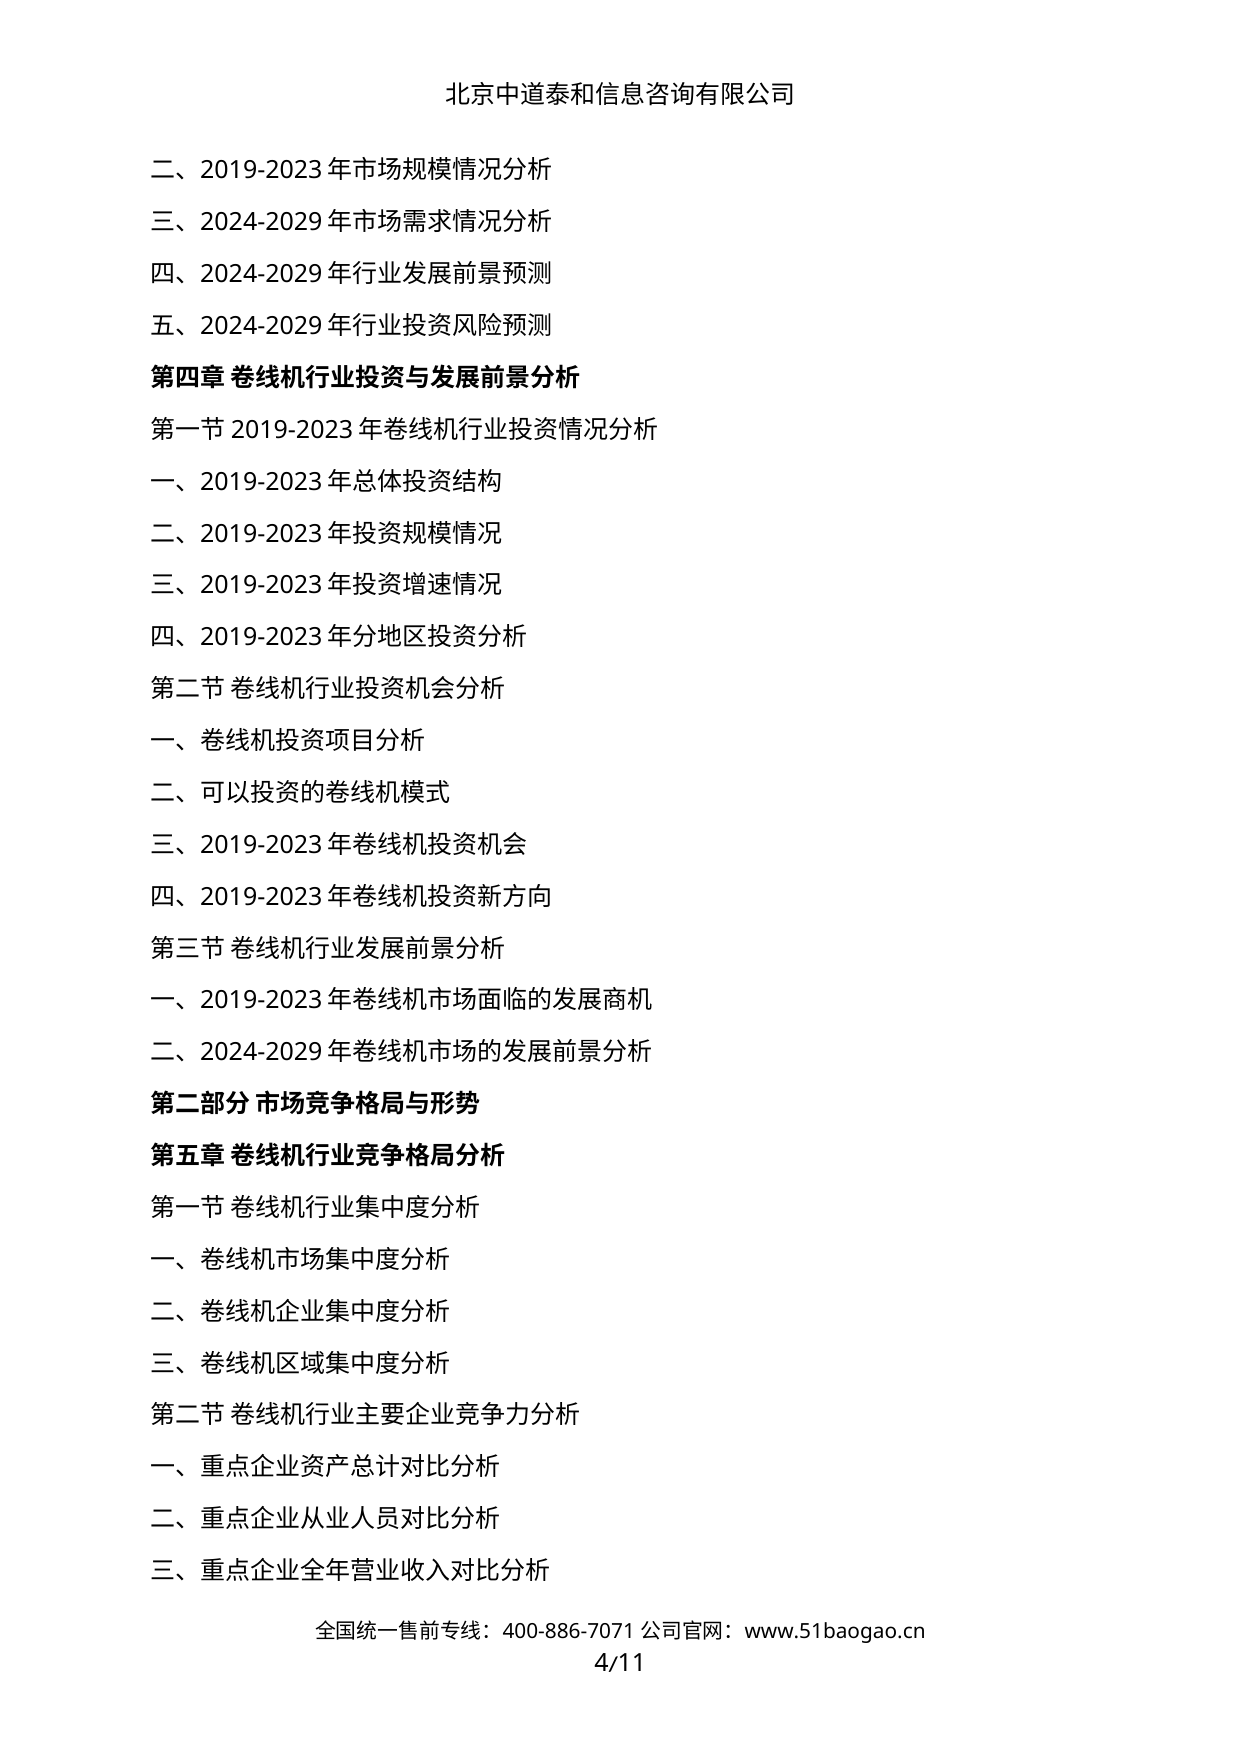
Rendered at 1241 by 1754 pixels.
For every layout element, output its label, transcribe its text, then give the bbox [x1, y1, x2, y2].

text 第二部分 市场竞争格局与形势 [150, 1084, 1090, 1120]
text 三、2024-2029年市场需求情况分析 [150, 202, 1090, 238]
text 一、卷线机市场集中度分析 [150, 1239, 1090, 1276]
text 一、卷线机投资项目分析 [150, 721, 1090, 757]
text 三、2019-2023年卷线机投资机会 [150, 824, 1090, 861]
text 二、可以投资的卷线机模式 [150, 772, 1090, 809]
text 第五章 卷线机行业竞争格局分析 [150, 1136, 1090, 1172]
text 四、2024-2029年行业发展前景预测 [150, 254, 1090, 290]
text 第四章 卷线机行业投资与发展前景分析 [150, 357, 1090, 394]
text 三、2019-2023年投资增速情况 [150, 565, 1090, 601]
text 五、2024-2029年行业投资风险预测 [150, 306, 1090, 342]
text 二、2019-2023年投资规模情况 [150, 513, 1090, 549]
text 二、重点企业从业人员对比分析 [150, 1499, 1090, 1535]
text 三、卷线机区域集中度分析 [150, 1343, 1090, 1379]
text 第一节 2019-2023年卷线机行业投资情况分析 [150, 409, 1090, 446]
text 二、2024-2029年卷线机市场的发展前景分析 [150, 1032, 1090, 1068]
text 四、2019-2023年卷线机投资新方向 [150, 876, 1090, 912]
text 三、重点企业全年营业收入对比分析 [150, 1551, 1090, 1587]
text 一、2019-2023年卷线机市场面临的发展商机 [150, 980, 1090, 1016]
text 四、2019-2023年分地区投资分析 [150, 617, 1090, 653]
text 一、重点企业资产总计对比分析 [150, 1447, 1090, 1483]
text 第二节 卷线机行业投资机会分析 [150, 669, 1090, 705]
text 二、卷线机企业集中度分析 [150, 1291, 1090, 1327]
text 第三节 卷线机行业发展前景分析 [150, 928, 1090, 964]
text 第一节 卷线机行业集中度分析 [150, 1187, 1090, 1224]
text 一、2019-2023年总体投资结构 [150, 461, 1090, 497]
text 二、2019-2023年市场规模情况分析 [150, 150, 1090, 186]
text 第二节 卷线机行业主要企业竞争力分析 [150, 1395, 1090, 1431]
